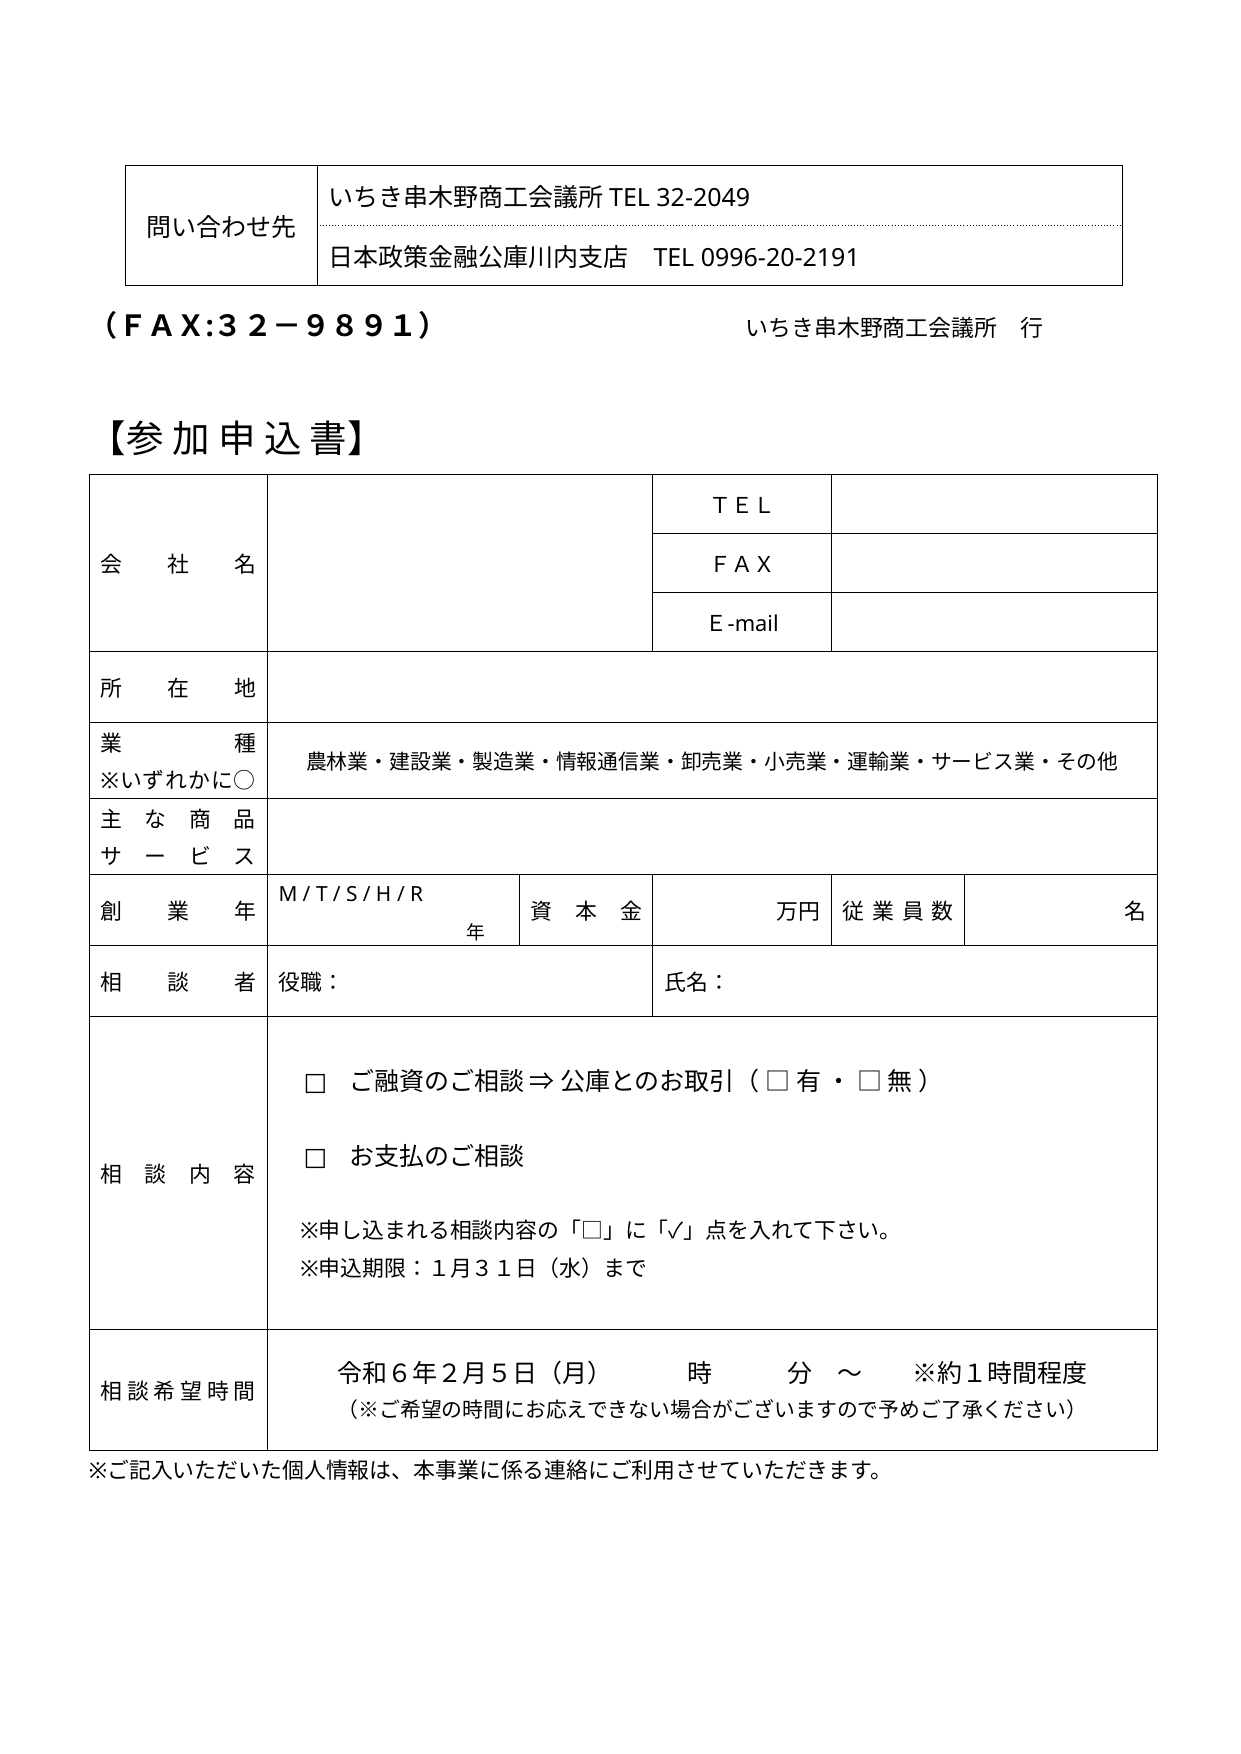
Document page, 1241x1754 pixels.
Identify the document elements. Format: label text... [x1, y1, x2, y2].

table_cell 所在地 [90, 652, 267, 722]
table_cell [832, 593, 1157, 651]
table_cell 氏名： [653, 946, 1157, 1016]
table_cell 農林業・建設業・製造業・情報通信業・卸売業・小売業・運輸業・サービス業・その他 [268, 723, 1157, 798]
text ※ご記入いただいた個人情報は、本事業に係る連絡にご利用させていただきます。 [89, 1451, 1152, 1488]
table_cell 業種 ※いずれかに○ [90, 723, 267, 798]
table_cell ＦＡＸ [653, 534, 831, 592]
table_cell いちき串木野商工会議所 TEL 32-2049 [318, 166, 1122, 225]
table_header [268, 475, 652, 651]
table_cell 万円 [653, 875, 831, 945]
table_cell [832, 534, 1157, 592]
table_cell 相談者 [90, 946, 267, 1016]
text （ＦＡＸ:３２－９８９１） いちき串木野商工会議所 行 [89, 286, 1152, 361]
table_cell 主な商品 サービス [90, 799, 267, 874]
table_cell 相談内容 [90, 1017, 267, 1329]
table_header ＴＥＬ [653, 475, 831, 533]
text 【参 加 申 込 書】 [89, 399, 1152, 474]
table_header 会社名 [90, 475, 267, 651]
table_cell Ｅ-mail [653, 593, 831, 651]
table_cell 名 [965, 875, 1157, 945]
table_cell 相談希望時間 [90, 1330, 267, 1449]
table_cell 日本政策金融公庫川内支店 TEL 0996-20-2191 [318, 225, 1122, 285]
table_cell M / T / S / H / R 年 [268, 875, 519, 945]
table_cell 資本金 [520, 875, 652, 945]
table_cell 問い合わせ先 [126, 166, 317, 285]
table_header [832, 475, 1157, 533]
table_cell 役職： [268, 946, 652, 1016]
table_cell 従業員数 [832, 875, 964, 945]
table_cell 創業年 [90, 875, 267, 945]
table_cell 令和６年２月５日（月） 時 分 ～ ※約１時間程度 （※ご希望の時間にお応えできない場合がございますので予めご了承ください） [268, 1330, 1157, 1449]
table_cell [268, 652, 1157, 722]
table_cell [268, 799, 1157, 874]
table_cell □ ご融資のご相談 ⇒ 公庫とのお取引（ □ 有 ・ □ 無 ） □ お支払のご相談 ※申し込まれる相談内容の「□」に「✓」点を入れて下さい。 ※申込期限：１月３１日（水）まで [268, 1017, 1157, 1329]
